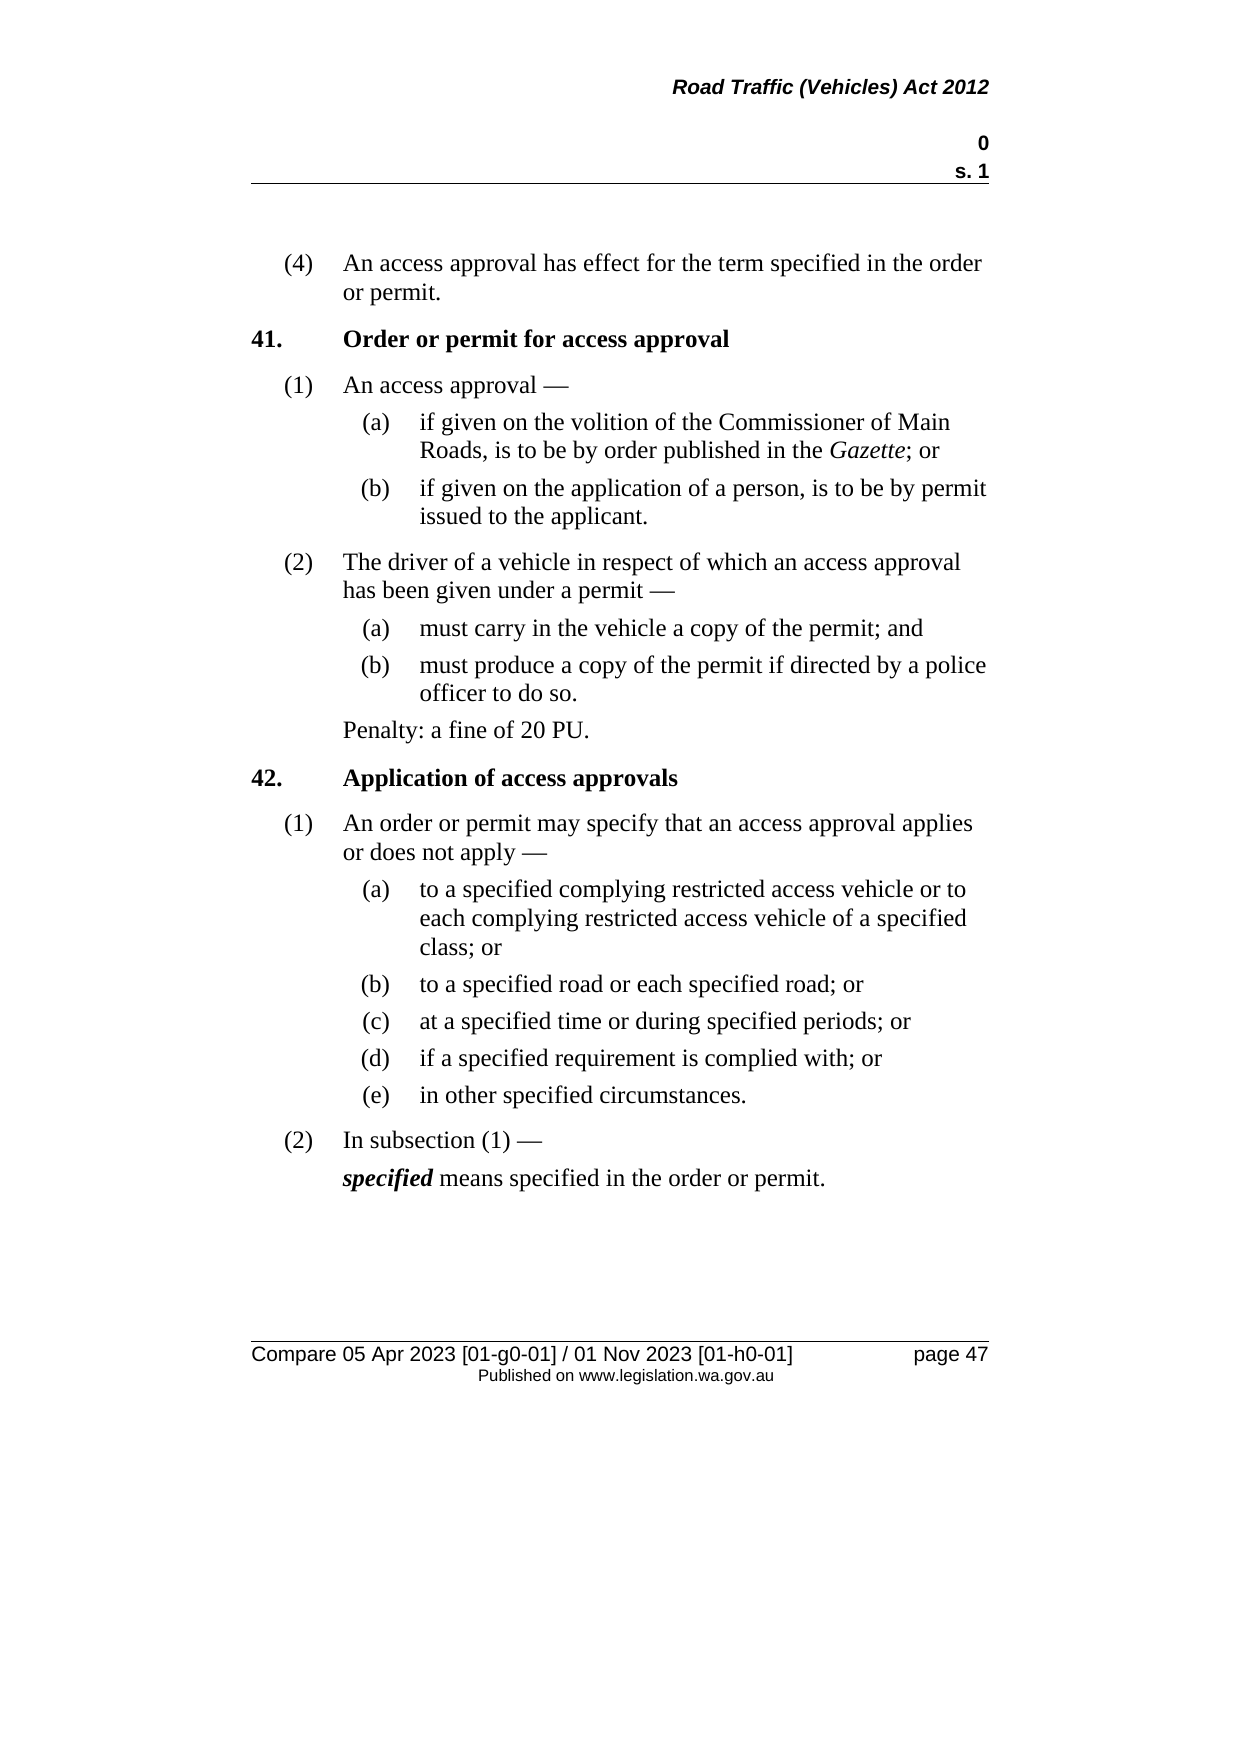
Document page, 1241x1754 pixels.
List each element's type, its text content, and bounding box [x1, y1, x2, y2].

subtitle 41. Order or permit for access approval [251, 324, 989, 353]
text (b) must produce a copy of the permit if directed by a police officer to do so. [251, 650, 989, 707]
text (2) The driver of a vehicle in respect of which an access approval has been given under a permit — [251, 547, 989, 604]
text (e) in other specified circumstances. [251, 1080, 989, 1109]
subtitle 42. Application of access approvals [251, 763, 989, 792]
text (a) if given on the volition of the Commissioner of Main Roads, is to be by order published in the Gazette; or [251, 407, 989, 464]
text (a) to a specified complying restricted access vehicle or to each complying restricted access vehicle of a specified class; or [251, 874, 989, 961]
text (4) An access approval has effect for the term specified in the order or permit. [251, 248, 989, 306]
text specified means specified in the order or permit. [251, 1163, 989, 1191]
text (b) to a specified road or each specified road; or [251, 969, 989, 998]
text Penalty: a fine of 20 PU. [251, 716, 989, 744]
text (2) In subsection (1) — [251, 1126, 989, 1154]
text (1) An order or permit may specify that an access approval applies or does not apply — [251, 808, 989, 866]
text (c) at a specified time or during specified periods; or [251, 1006, 989, 1035]
text (a) must carry in the vehicle a copy of the permit; and [251, 613, 989, 641]
text (1) An access approval — [251, 370, 989, 398]
text (d) if a specified requirement is complied with; or [251, 1043, 989, 1072]
text (b) if given on the application of a person, is to be by permit issued to the applicant. [251, 473, 989, 530]
